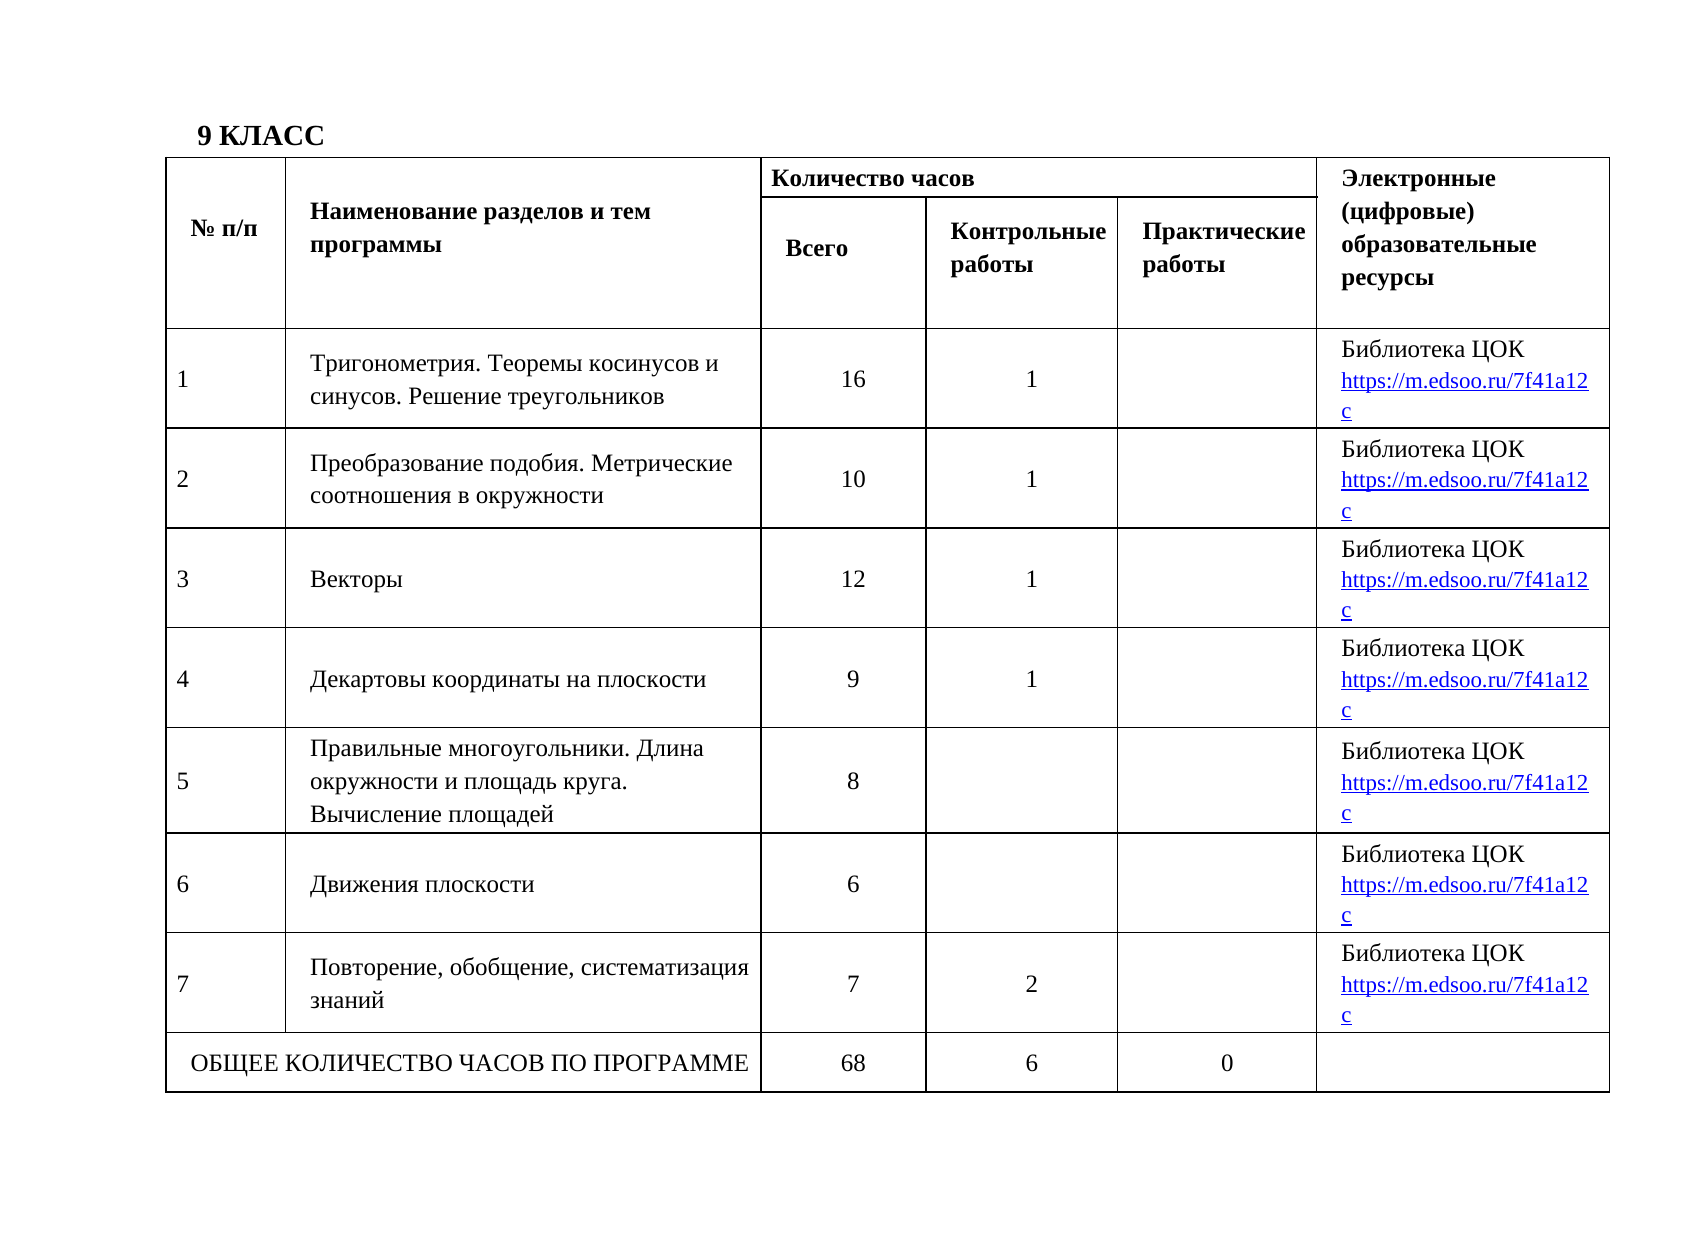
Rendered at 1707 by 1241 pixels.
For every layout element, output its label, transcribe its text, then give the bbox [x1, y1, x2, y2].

table_cell 3 [167, 529, 285, 627]
table_cell 1 [927, 429, 1117, 527]
table_cell 0 [1118, 1033, 1316, 1091]
table_header Количество часов [762, 158, 1316, 196]
table_cell Библиотека ЦОК https://m.edsoo.ru/7f41a12c [1317, 329, 1609, 427]
table_cell Векторы [286, 529, 760, 627]
table_cell Движения плоскости [286, 834, 760, 932]
table_cell 68 [762, 1033, 925, 1091]
table_cell [1118, 933, 1316, 1032]
table_cell 4 [167, 628, 285, 727]
table_cell 6 [927, 1033, 1117, 1091]
table_cell 1 [167, 329, 285, 427]
table_cell Всего [762, 198, 925, 327]
table_cell [1118, 834, 1316, 932]
table_cell 10 [762, 429, 925, 527]
table_cell Библиотека ЦОК https://m.edsoo.ru/7f41a12c [1317, 728, 1609, 832]
table_cell Декартовы координаты на плоскости [286, 628, 760, 727]
table_cell [1118, 529, 1316, 627]
table_cell 1 [927, 628, 1117, 727]
table_cell Библиотека ЦОК https://m.edsoo.ru/7f41a12c [1317, 429, 1609, 527]
table_cell 8 [762, 728, 925, 832]
table_cell [1118, 429, 1316, 527]
table_cell Практические работы [1118, 198, 1316, 327]
table_cell Библиотека ЦОК https://m.edsoo.ru/7f41a12c [1317, 628, 1609, 727]
table_cell [927, 834, 1117, 932]
table_cell 12 [762, 529, 925, 627]
table_cell [1118, 329, 1316, 427]
table_cell 9 [762, 628, 925, 727]
table_cell Библиотека ЦОК https://m.edsoo.ru/7f41a12c [1317, 529, 1609, 627]
table_cell [927, 728, 1117, 832]
table_cell 2 [927, 933, 1117, 1032]
table_header Электронные (цифровые) образовательные ресурсы [1317, 158, 1609, 327]
table_cell Правильные многоугольники. Длина окружности и площадь круга. Вычисление площадей [286, 728, 760, 832]
table_cell 7 [762, 933, 925, 1032]
table_header Наименование разделов и тем программы [286, 158, 760, 327]
table_cell Повторение, обобщение, систематизация знаний [286, 933, 760, 1032]
table_cell Преобразование подобия. Метрические соотношения в окружности [286, 429, 760, 527]
table_cell [1118, 628, 1316, 727]
table_cell Тригонометрия. Теоремы косинусов и синусов. Решение треугольников [286, 329, 760, 427]
table_cell 1 [927, 329, 1117, 427]
table_cell 6 [167, 834, 285, 932]
text 9 КЛАСС [190, 118, 1618, 152]
table_cell Библиотека ЦОК https://m.edsoo.ru/7f41a12c [1317, 834, 1609, 932]
table_cell 2 [167, 429, 285, 527]
table_cell 5 [167, 728, 285, 832]
table_cell ОБЩЕЕ КОЛИЧЕСТВО ЧАСОВ ПО ПРОГРАММЕ [167, 1033, 760, 1091]
table_cell [1317, 1033, 1609, 1091]
table_cell Библиотека ЦОК https://m.edsoo.ru/7f41a12c [1317, 933, 1609, 1032]
table_cell [1118, 728, 1316, 832]
table_header № п/п [167, 158, 285, 327]
table_cell 1 [927, 529, 1117, 627]
table_cell 7 [167, 933, 285, 1032]
table_cell 6 [762, 834, 925, 932]
table_cell Контрольные работы [927, 198, 1117, 327]
table_cell 16 [762, 329, 925, 427]
